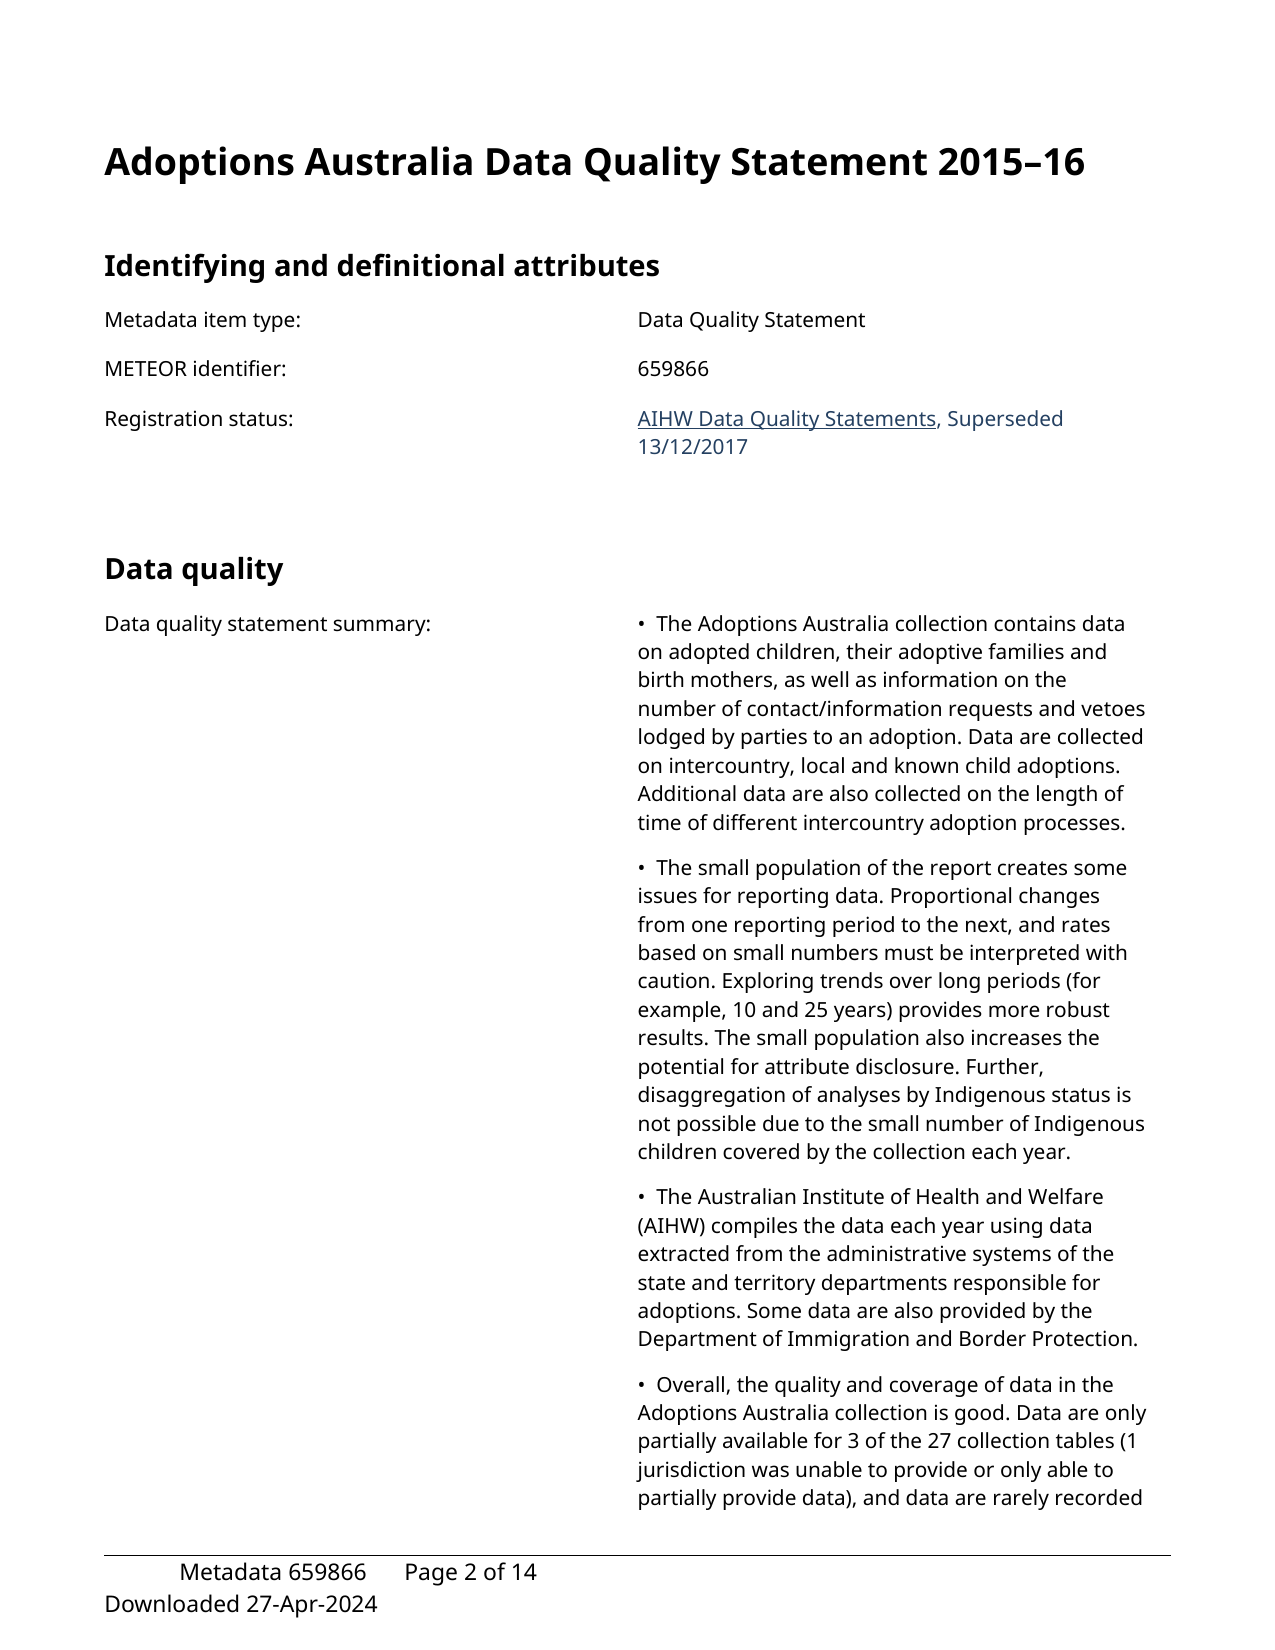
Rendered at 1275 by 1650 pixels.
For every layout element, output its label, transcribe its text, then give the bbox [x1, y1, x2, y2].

table_cell Registration status: [93, 394, 626, 471]
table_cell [93, 598, 626, 1522]
table_header Identifying and definitional attributes [93, 199, 1159, 295]
subtitle Adoptions Australia Data Quality Statement 2015–16 [104, 135, 1171, 186]
table_cell 659866 [626, 344, 1159, 393]
table_cell METEOR identifier: [93, 344, 626, 393]
table_cell Metadata item type: [93, 295, 626, 344]
table_header Data quality [93, 503, 1159, 598]
table_cell AIHW Data Quality Statements, Superseded 13/12/2017 [626, 394, 1159, 471]
table_cell Data Quality Statement [626, 295, 1159, 344]
